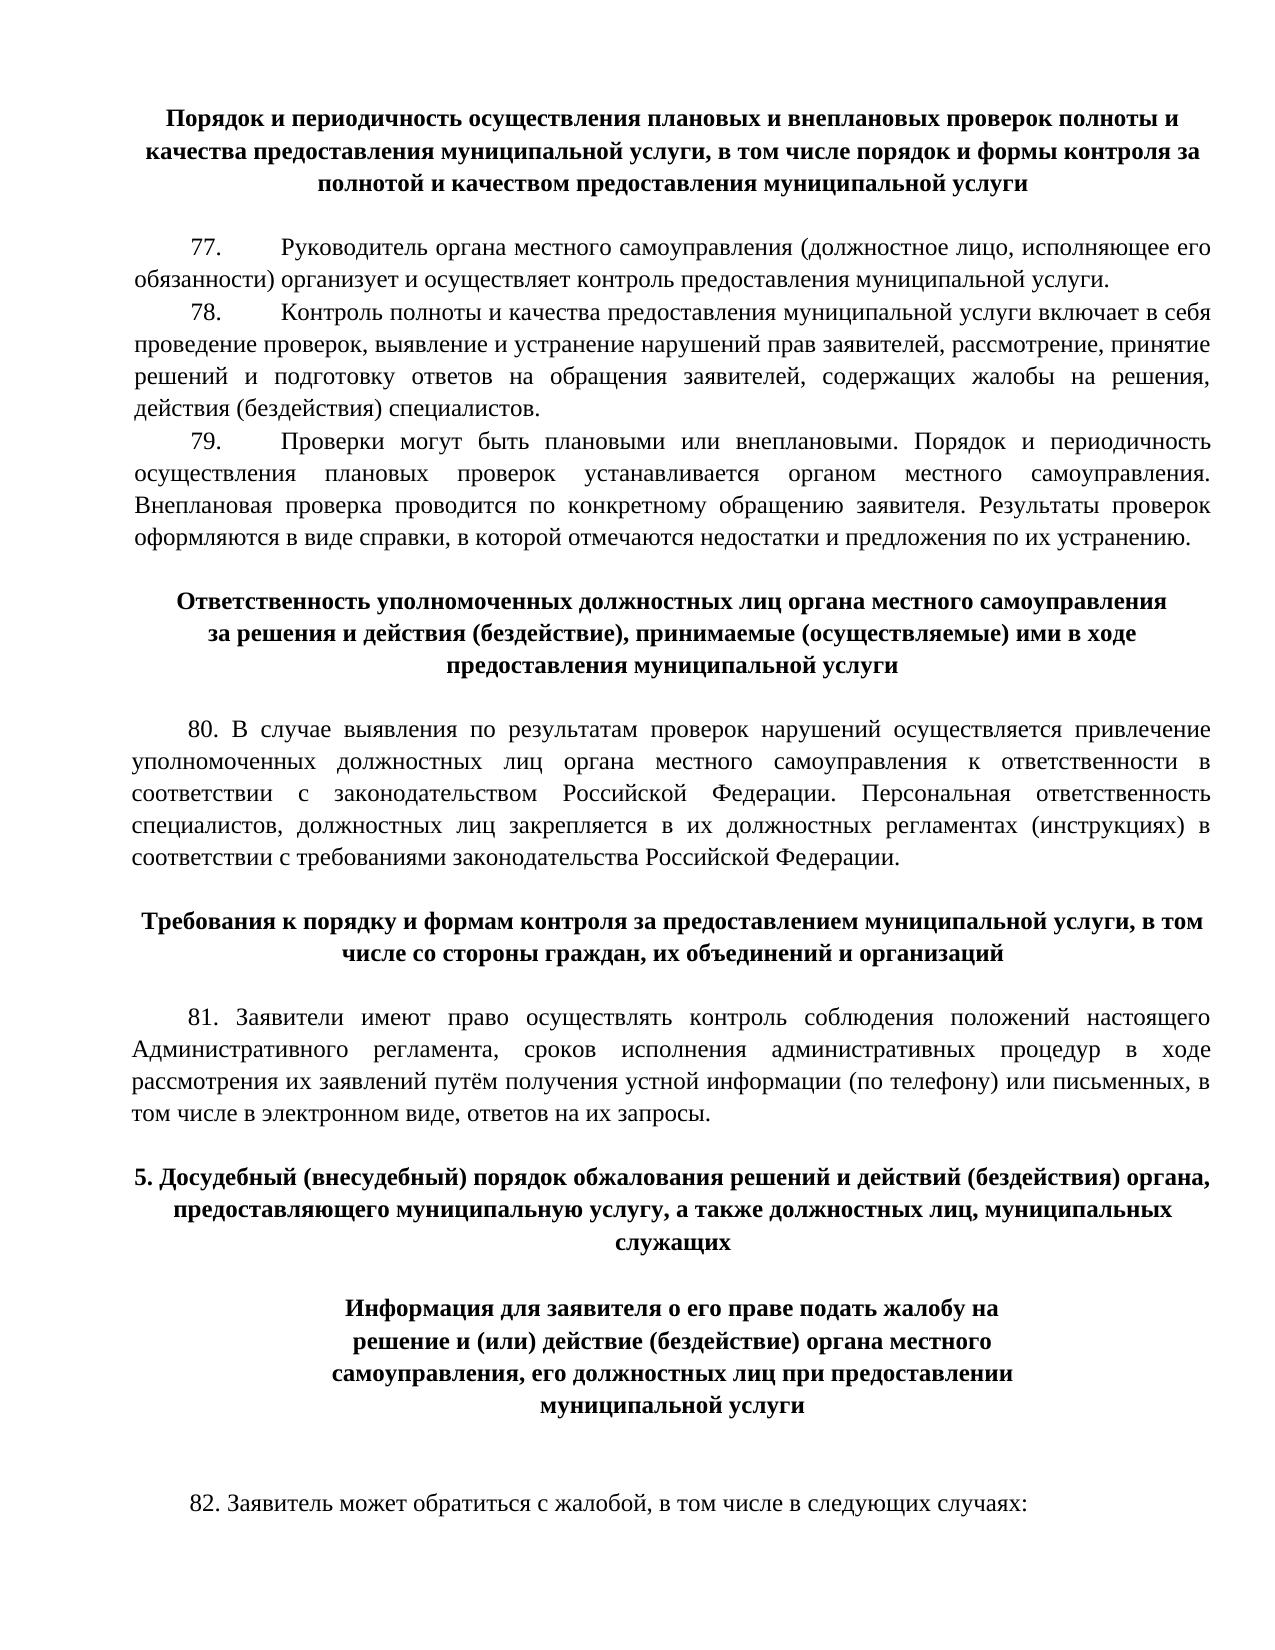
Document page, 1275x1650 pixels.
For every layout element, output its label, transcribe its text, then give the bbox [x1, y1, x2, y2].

subtitle Требования к порядку и формам контроля за предоставлением муниципальной услуги, в том числе со стороны граждан, их объединений и организаций [133, 906, 1212, 967]
text 82. Заявитель может обратиться с жалобой, в том числе в следующих случаях: [189, 1488, 1212, 1517]
list Руководитель органа местного самоуправления (должностное лицо, исполняющее его обязанности) организует и осуществляет контроль предоставления муниципальной услуги. [134, 232, 1212, 293]
text 5. Досудебный (внесудебный) порядок обжалования решений и действий (бездействия) органа, предоставляющего муниципальную услугу, а также должностных лиц, муниципальных служащих [133, 1162, 1212, 1256]
list Контроль полноты и качества предоставления муниципальной услуги включает в себя проведение проверок, выявление и устранение нарушений прав заявителей, рассмотрение, принятие решений и подготовку ответов на обращения заявителей, содержащих жалобы на решения, действия (бездействия) специалистов. [134, 297, 1212, 421]
subtitle Порядок и периодичность осуществления плановых и внеплановых проверок полноты и качества предоставления муниципальной услуги, в том числе порядок и формы контроля за полнотой и качеством предоставления муниципальной услуги [133, 103, 1212, 197]
list Проверки могут быть плановыми или внеплановыми. Порядок и периодичность осуществления плановых проверок устанавливается органом местного самоуправления. Внеплановая проверка проводится по конкретному обращению заявителя. Результаты проверок оформляются в виде справки, в которой отмечаются недостатки и предложения по их устранению. [134, 426, 1212, 550]
text 81. Заявители имеют право осуществлять контроль соблюдения положений настоящего Административного регламента, сроков исполнения административных процедур в ходе рассмотрения их заявлений путём получения устной информации (по телефону) или письменных, в том числе в электронном виде, ответов на их запросы. [131, 1002, 1212, 1127]
subtitle Ответственность уполномоченных должностных лиц органа местного самоуправления за решения и действия (бездействие), принимаемые (осуществляемые) ими в ходе предоставления муниципальной услуги [162, 586, 1182, 679]
text 80. В случае выявления по результатам проверок нарушений осуществляется привлечение уполномоченных должностных лиц органа местного самоуправления к ответственности в соответствии с законодательством Российской Федерации. Персональная ответственность специалистов, должностных лиц закрепляется в их должностных регламентах (инструкциях) в соответствии с требованиями законодательства Российской Федерации. [131, 714, 1212, 871]
subtitle Информация для заявителя о его праве подать жалобу на решение и (или) действие (бездействие) органа местного самоуправления, его должностных лиц при предоставлении муниципальной услуги [308, 1293, 1036, 1419]
